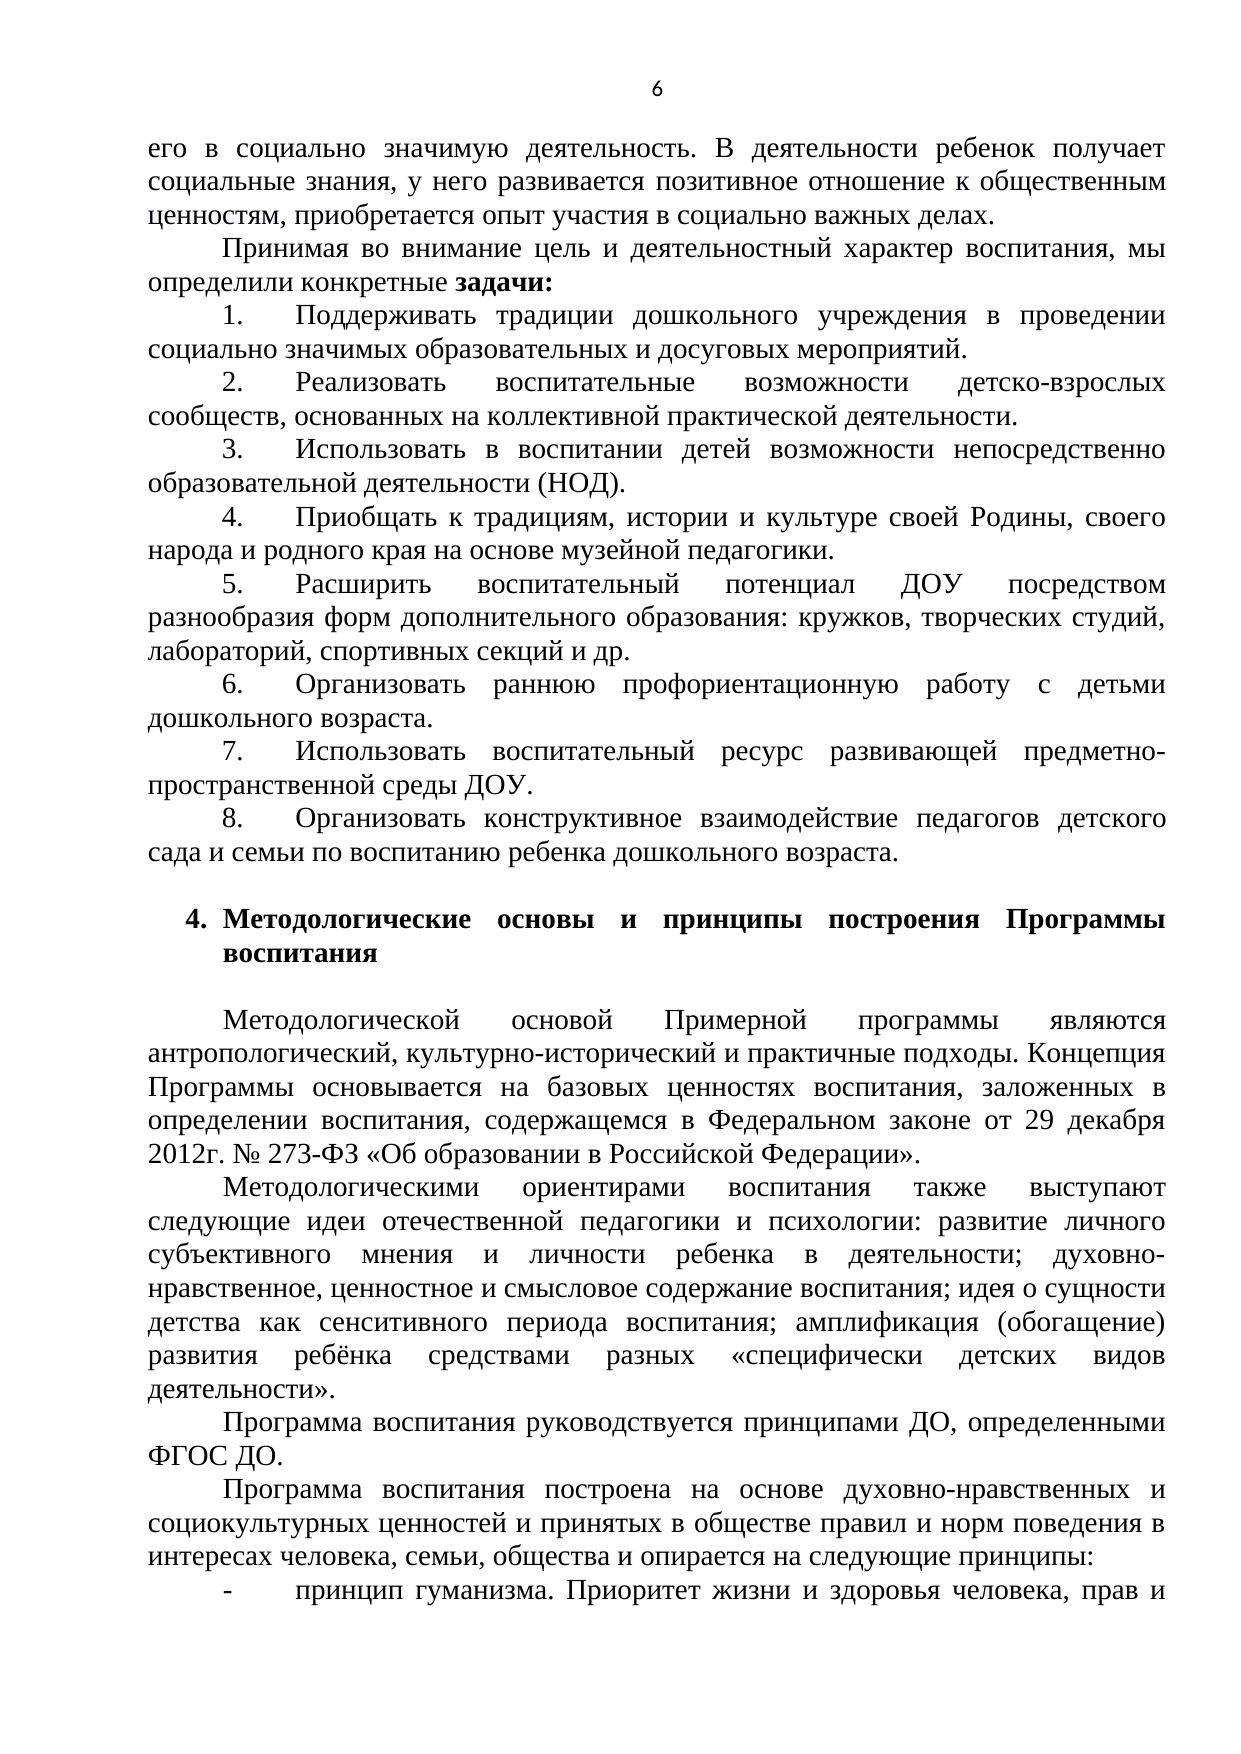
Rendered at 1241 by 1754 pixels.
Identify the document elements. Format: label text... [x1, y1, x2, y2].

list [148, 1572, 1167, 1606]
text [148, 130, 1167, 230]
list Программа воспитания руководствуется принципами ДО, определенными ФГОС ДО. [148, 1404, 1167, 1471]
list Методологическими ориентирами воспитания также выступают следующие идеи отечественной педагогики и психологии: развитие личного субъективного мнения и личности ребенка в деятельности; духовно-нравственное, ценностное и смысловое содержание воспитания; идея о сущности детства как сенситивного периода воспитания; амплификация (обогащение) развития ребёнка средствами разных «специфически детских видов деятельности». [148, 1169, 1167, 1404]
list Расширить воспитательный потенциал ДОУ посредством разнообразия форм дополнительного образования: кружков, творческих студий, лабораторий, спортивных секций и др. [148, 566, 1167, 666]
list Поддерживать традиции дошкольного учреждения в проведении социально значимых образовательных и досуговых мероприятий. [148, 297, 1167, 364]
list Использовать в воспитании детей возможности непосредственно образовательной деятельности (НОД). [148, 432, 1167, 499]
list Программа воспитания построена на основе духовно-нравственных и социокультурных ценностей и принятых в обществе правил и норм поведения в интересах человека, семьи, общества и опирается на следующие принципы: [148, 1471, 1167, 1572]
text Принимая во внимание цель и деятельностный характер воспитания, мы определили конкретные задачи: [148, 230, 1167, 297]
list Реализовать воспитательные возможности детско-взрослых сообществ, основанных на коллективной практической деятельности. [148, 364, 1167, 432]
list Методологические основы и принципы построения Программы воспитания [185, 901, 1167, 968]
list Организовать конструктивное взаимодействие педагогов детского сада и семьи по воспитанию ребенка дошкольного возраста. [148, 801, 1167, 868]
list Методологической основой Примерной программы являются антропологический, культурно-исторический и практичные подходы. Концепция Программы основывается на базовых ценностях воспитания, заложенных в определении воспитания, содержащемся в Федеральном законе от 29 декабря 2012г. № 273-ФЗ «Об образовании в Российской Федерации». [148, 1002, 1167, 1169]
list Использовать воспитательный ресурс развивающей предметно-пространственной среды ДОУ. [148, 733, 1167, 801]
list Приобщать к традициям, истории и культуре своей Родины, своего народа и родного края на основе музейной педагогики. [148, 499, 1167, 566]
list Организовать раннюю профориентационную работу с детьми дошкольного возраста. [148, 666, 1167, 733]
